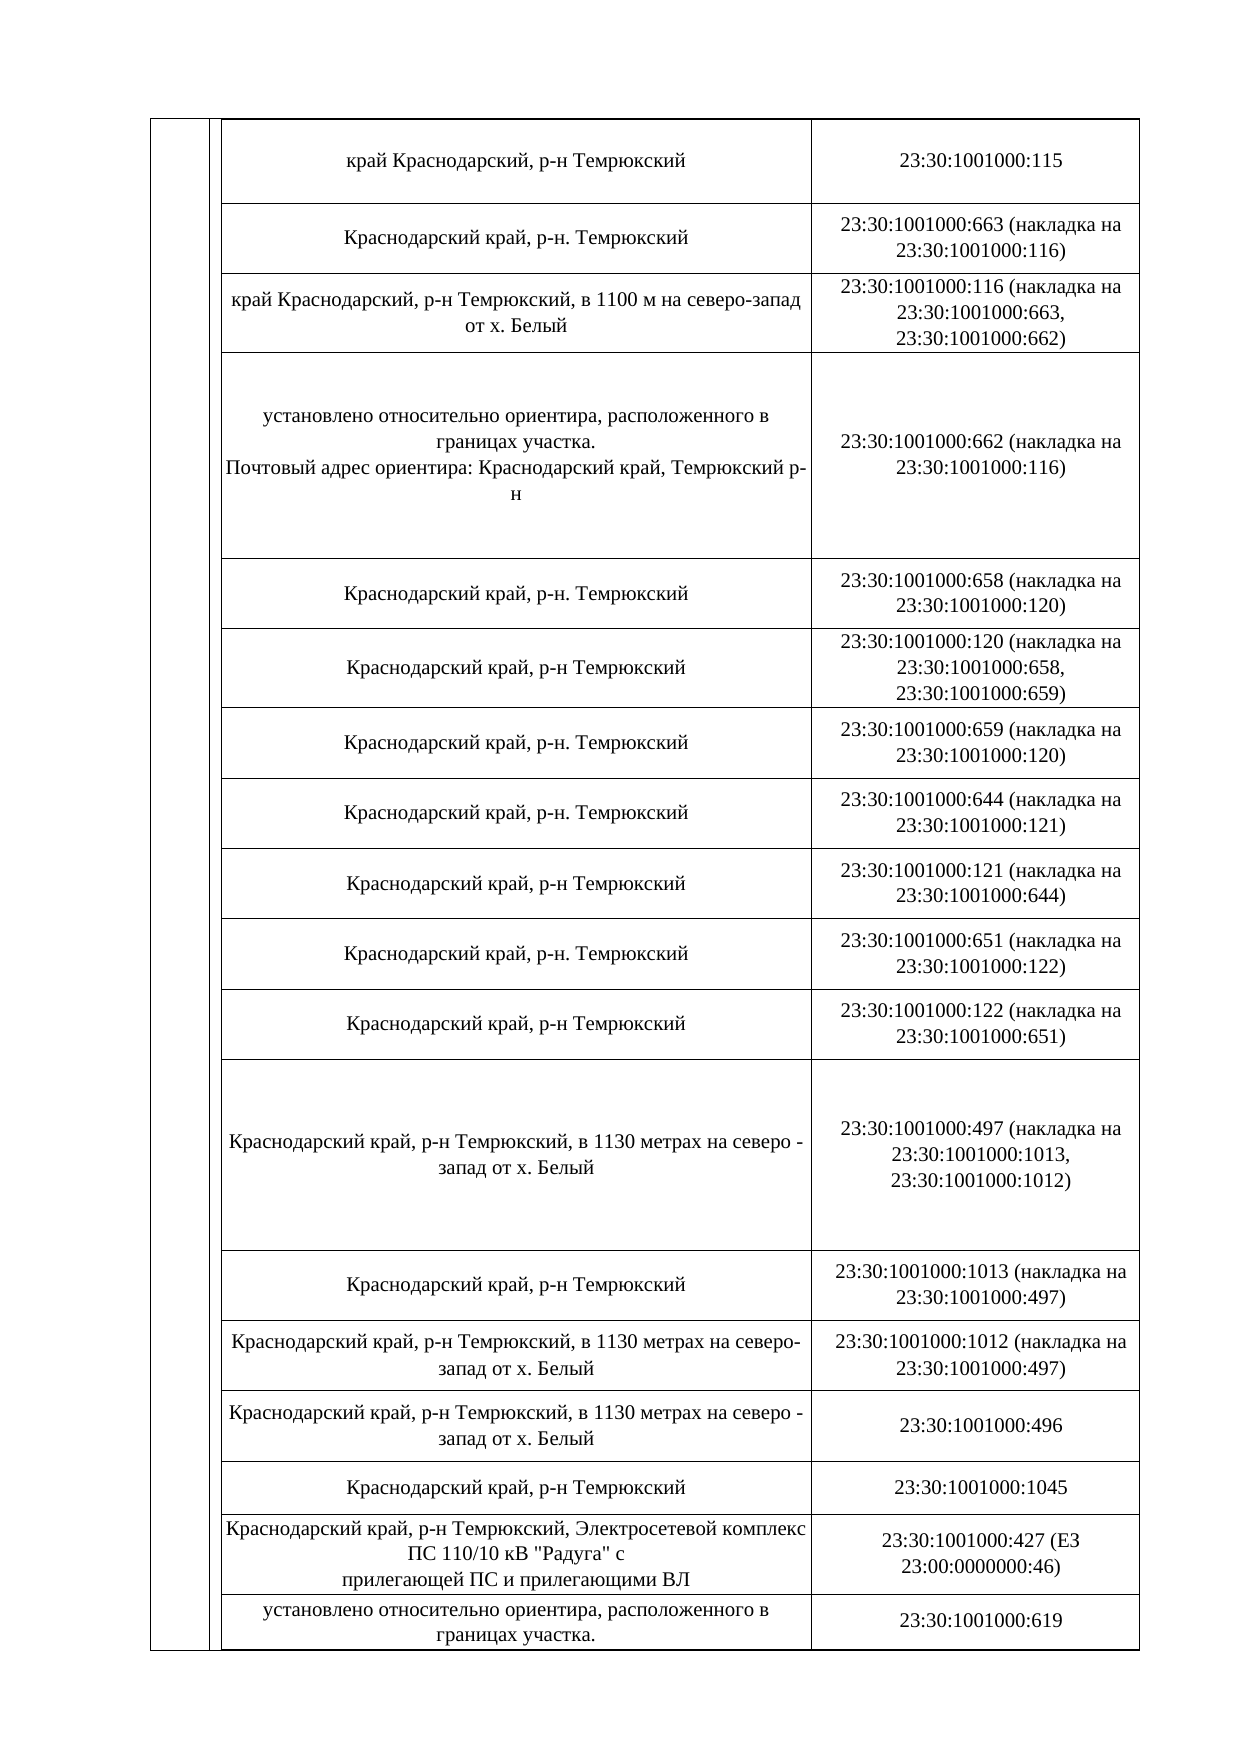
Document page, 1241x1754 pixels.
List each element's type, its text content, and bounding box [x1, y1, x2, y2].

table_cell [812, 1515, 1139, 1594]
table_cell [812, 353, 1139, 558]
table_cell [222, 708, 811, 778]
table_cell [812, 1391, 1139, 1461]
table_cell [210, 119, 221, 1649]
table_cell [812, 120, 1139, 203]
table_cell [812, 849, 1139, 918]
table_cell [222, 120, 811, 203]
table_cell [812, 708, 1139, 778]
table_cell [222, 779, 811, 848]
table_cell [812, 1321, 1139, 1390]
table_cell [222, 353, 811, 558]
table_cell [812, 1060, 1139, 1250]
table_cell [222, 1060, 811, 1250]
table_cell 3 [151, 119, 209, 1649]
table_cell [812, 1462, 1139, 1514]
table_cell [222, 1251, 811, 1320]
table_cell [812, 559, 1139, 628]
table_cell [812, 1595, 1139, 1649]
table_cell [812, 1251, 1139, 1320]
table_cell [222, 1391, 811, 1461]
table_cell [222, 559, 811, 628]
table_cell [222, 990, 811, 1059]
table_cell [812, 204, 1139, 273]
table_cell [812, 990, 1139, 1059]
table_cell [812, 274, 1139, 352]
table_cell [222, 1462, 811, 1514]
table_cell [222, 1515, 811, 1594]
table_cell [222, 919, 811, 989]
table_cell [222, 1595, 811, 1649]
table_cell [812, 919, 1139, 989]
table_cell [222, 274, 811, 352]
table_cell [812, 779, 1139, 848]
table_cell [222, 629, 811, 707]
table_cell [222, 849, 811, 918]
table_cell [812, 629, 1139, 707]
table_cell [222, 204, 811, 273]
table_cell [222, 1321, 811, 1390]
